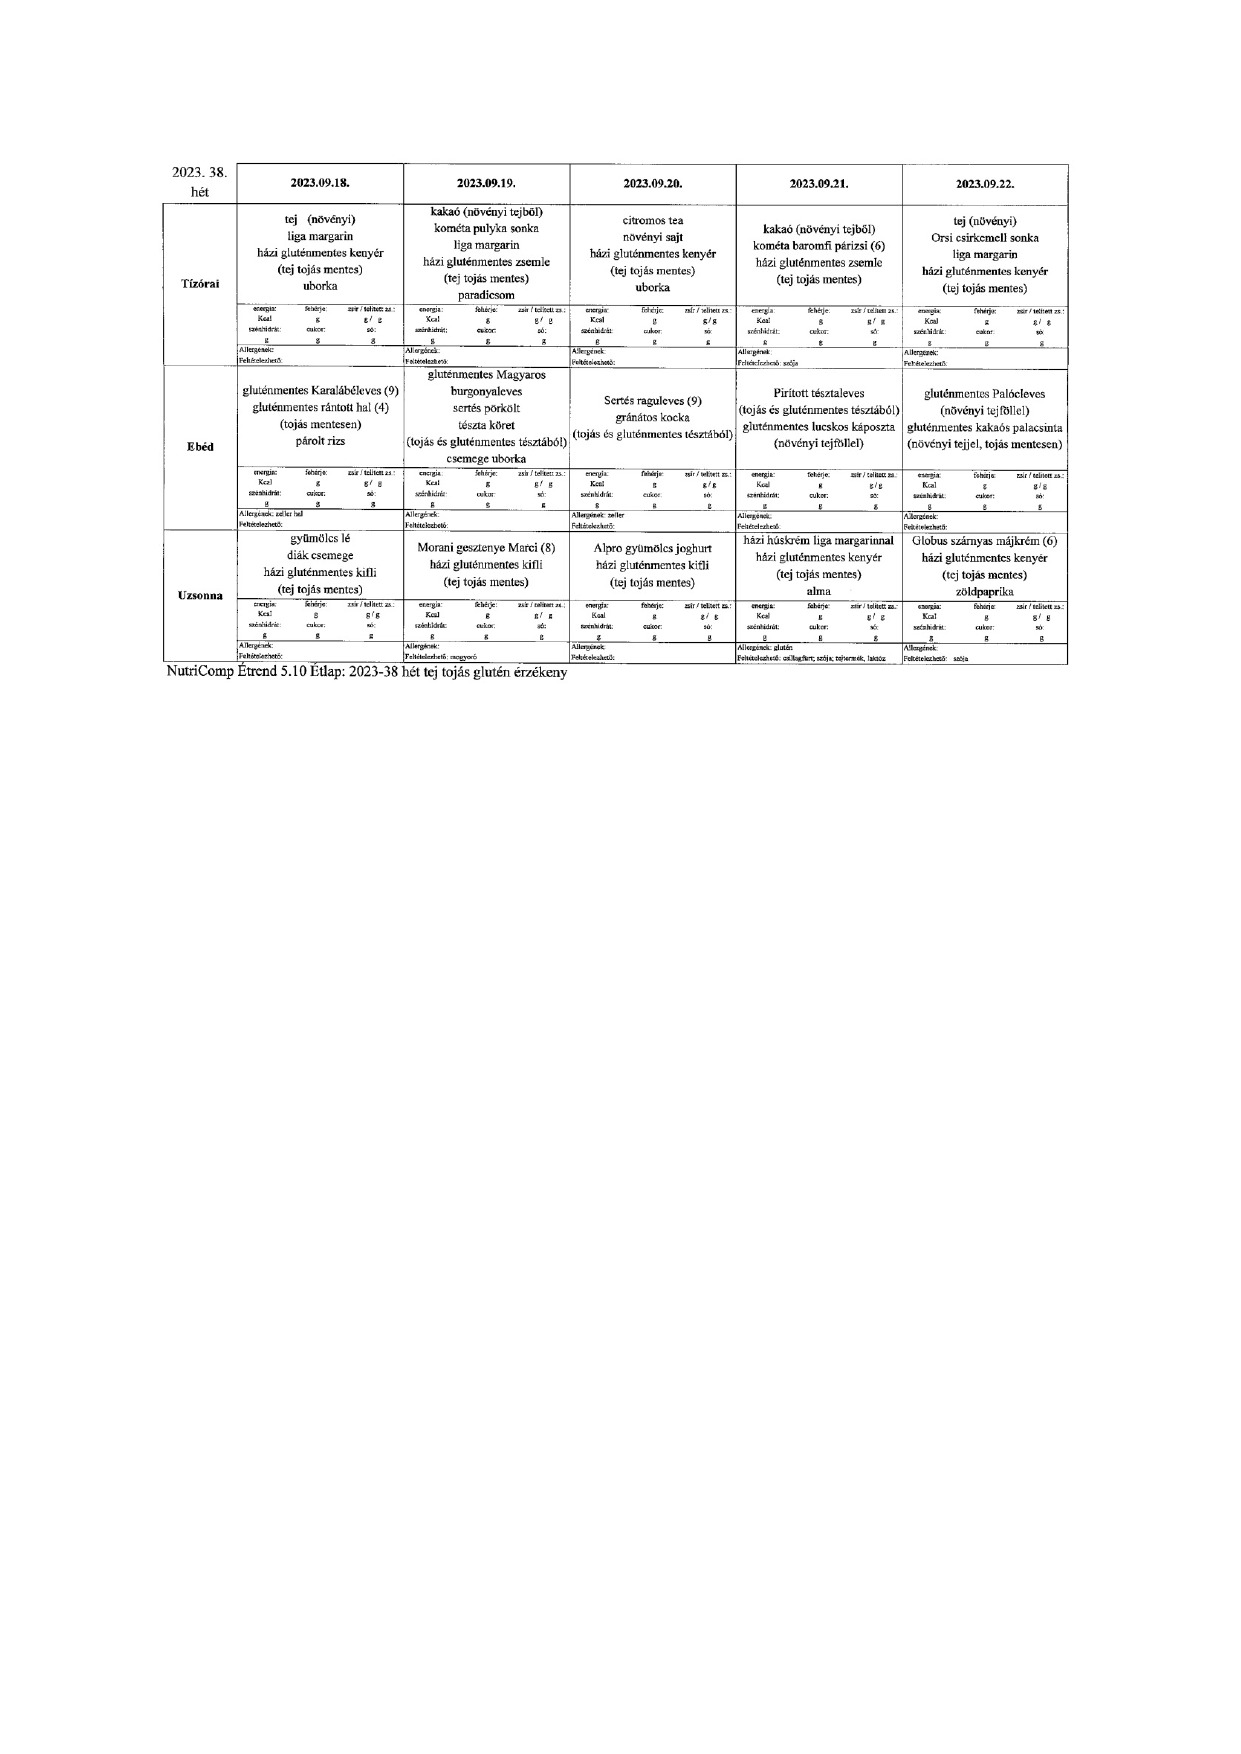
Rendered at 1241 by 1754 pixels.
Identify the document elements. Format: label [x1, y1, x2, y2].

picture [147, 147, 1093, 691]
